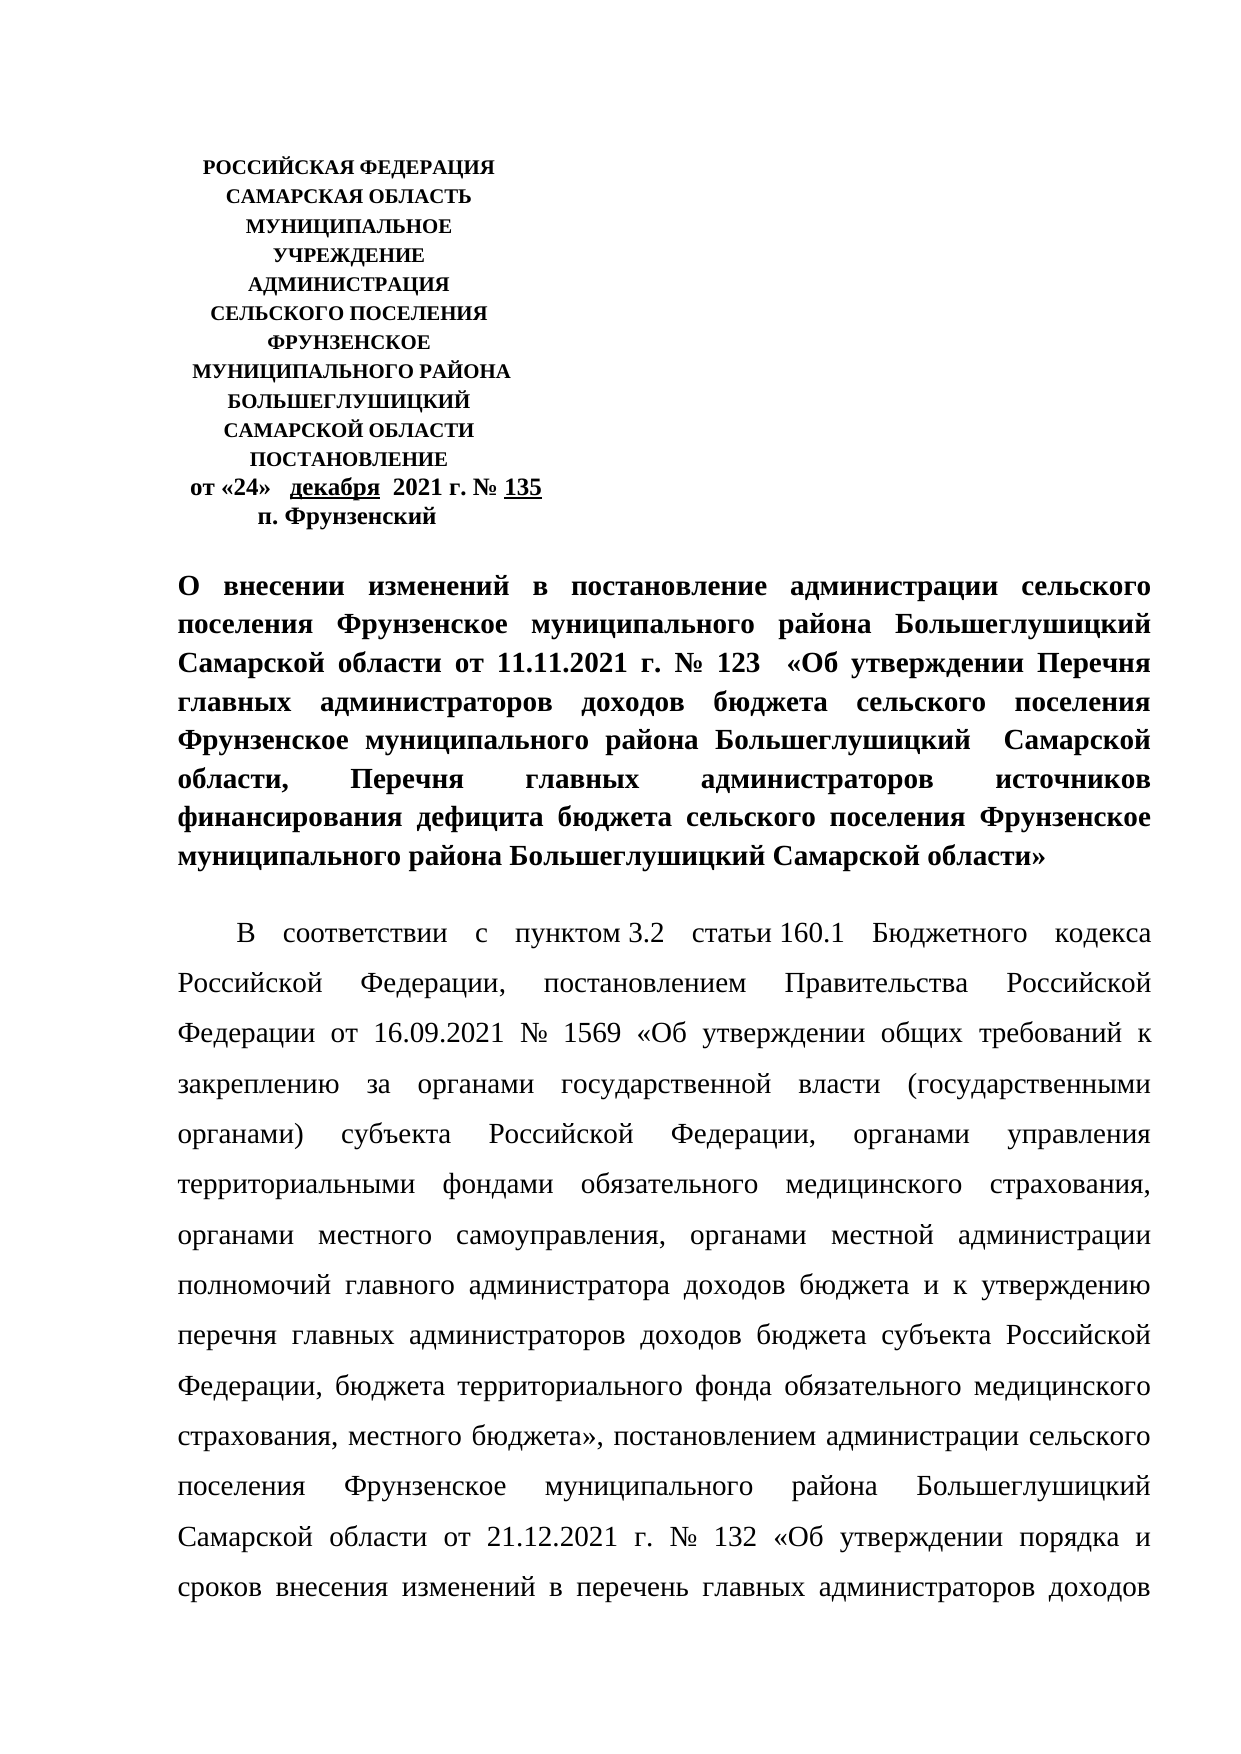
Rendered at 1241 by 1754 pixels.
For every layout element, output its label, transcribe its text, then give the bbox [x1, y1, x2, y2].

text О внесении изменений в постановление администрации сельского поселения Фрунзенское муниципального района Большеглушицкий Самарской области от 11.11.2021 г. № 123 «Об утверждении Перечня главных администраторов доходов бюджета сельского поселения Фрунзенское муниципального района Большеглушицкий Самарской области, Перечня главных администраторов источников финансирования дефицита бюджета сельского поселения Фрунзенское муниципального района Большеглушицкий Самарской области» [177, 568, 1152, 871]
table_header Российская Федерация Самарская область МУНИЦИПАЛЬНОЕ УЧРЕЖДЕНИЕ АДМИНИСТРАЦИЯ сельского поселения Фрунзенское муниципального района Большеглушицкий самарской области ПОСТАНОВЛЕНИЕ от «24» декабря 2021 г. № 135 п. Фрунзенский [166, 89, 1122, 568]
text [177, 915, 1152, 1602]
